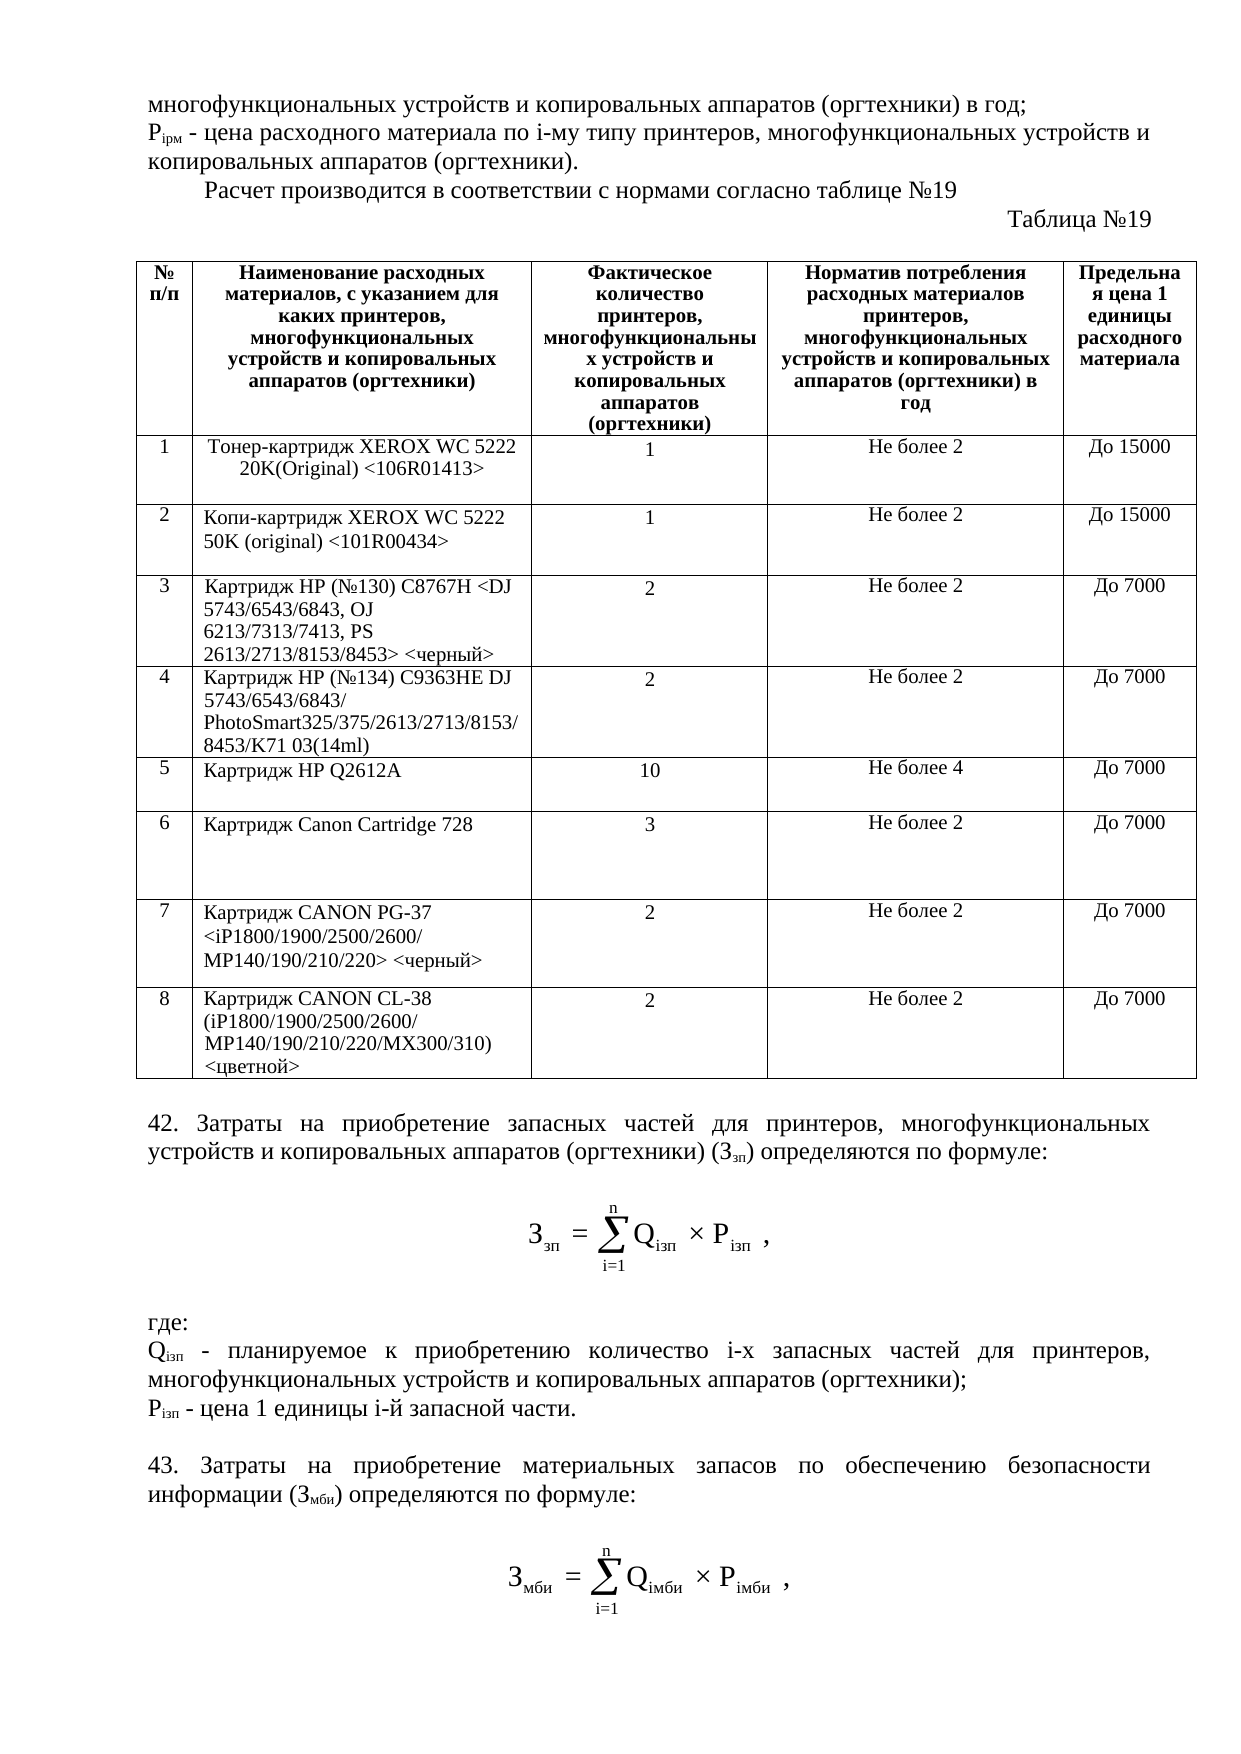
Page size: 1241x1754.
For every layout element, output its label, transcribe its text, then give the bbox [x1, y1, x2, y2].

text 42. Затраты на приобретение запасных частей для принтеров, многофункциональных устройств и копировальных аппаратов (оргтехники) (Ззп) определяются по формуле: [148, 1108, 1152, 1165]
table_cell 10 [532, 758, 767, 811]
table_cell 2 [532, 988, 767, 1078]
table_cell До 7000 [1064, 576, 1196, 666]
table_cell 6 [137, 812, 192, 899]
table_header Предельная цена 1 единицы расходного материала [1064, 262, 1196, 435]
text Таблица №19 [148, 204, 1152, 232]
table_cell 1 [532, 505, 767, 574]
table_cell Не более 2 [768, 505, 1063, 574]
table_cell До 7000 [1064, 812, 1196, 899]
table_cell Картридж HP Q2612A [193, 758, 531, 811]
table_cell Картридж HP (№134) C9363HE DJ 5743/6543/6843/PhotoSmart325/375/2613/2713/8153/8453/K71 03(14ml) [193, 667, 531, 757]
table_cell Картридж HP (№130) C8767H <DJ 5743/6543/6843, OJ 6213/7313/7413, PS 2613/2713/8153/8453> <черный> [193, 576, 531, 666]
table_cell Не более 2 [768, 667, 1063, 757]
table_cell Не более 2 [768, 576, 1063, 666]
table_cell Копи-картридж XEROX WC 5222 50K (original) <101R00434> [193, 505, 531, 574]
text Qiзп - планируемое к приобретению количество i-х запасных частей для принтеров, многофункциональных устройств и копировальных аппаратов (оргтехники); [148, 1335, 1152, 1393]
table_cell Не более 2 [768, 900, 1063, 987]
table_cell Не более 2 [768, 988, 1063, 1078]
table_cell 2 [137, 505, 192, 574]
table_cell 2 [532, 576, 767, 666]
table_cell До 15000 [1064, 505, 1196, 574]
table_header Фактическое количество принтеров, многофункциональных устройств и копировальных аппаратов (оргтехники) [532, 262, 767, 435]
table_cell Не более 4 [768, 758, 1063, 811]
table_cell До 15000 [1064, 436, 1196, 504]
table_cell Тонер-картридж XEROX WC 5222 20K(Original) <106R01413> [193, 436, 531, 504]
table_cell 1 [137, 436, 192, 504]
table_cell 3 [137, 576, 192, 666]
table_header Наименование расходных материалов, с указанием для каких принтеров, многофункциональных устройств и копировальных аппаратов (оргтехники) [193, 262, 531, 435]
table_cell 8 [137, 988, 192, 1078]
text Рiзп - цена 1 единицы i-й запасной части. [148, 1393, 1152, 1422]
table_cell До 7000 [1064, 988, 1196, 1078]
table_cell Не более 2 [768, 436, 1063, 504]
table_cell 2 [532, 667, 767, 757]
table_cell До 7000 [1064, 758, 1196, 811]
table_cell 7 [137, 900, 192, 987]
table_cell 1 [532, 436, 767, 504]
table_cell До 7000 [1064, 900, 1196, 987]
table_cell 5 [137, 758, 192, 811]
table_cell 4 [137, 667, 192, 757]
text Расчет производится в соответствии с нормами согласно таблице №19 [148, 175, 1122, 204]
table_cell Картридж CANON PG-37 <iP1800/1900/2500/2600/МР140/190/210/220> <черный> [193, 900, 531, 987]
text где: [148, 1307, 1152, 1335]
table_cell Картридж Canon Cartridge 728 [193, 812, 531, 899]
table_cell 3 [532, 812, 767, 899]
table_cell 2 [532, 900, 767, 987]
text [148, 89, 1152, 117]
table_cell Картридж CANON CL-38 (iP1800/1900/2500/2600/MP140/190/210/220/MX300/310) <цветной> [193, 988, 531, 1078]
table_cell Не более 2 [768, 812, 1063, 899]
table_header № п/п [137, 262, 192, 435]
table_cell До 7000 [1064, 667, 1196, 757]
text Рiрм - цена расходного материала по i-му типу принтеров, многофункциональных устройств и копировальных аппаратов (оргтехники). [148, 117, 1152, 175]
text 43. Затраты на приобретение материальных запасов по обеспечению безопасности информации (Змби) определяются по формуле: [148, 1450, 1152, 1508]
table_header Норматив потребления расходных материалов принтеров, многофункциональных устройств и копировальных аппаратов (оргтехники) в год [768, 262, 1063, 435]
